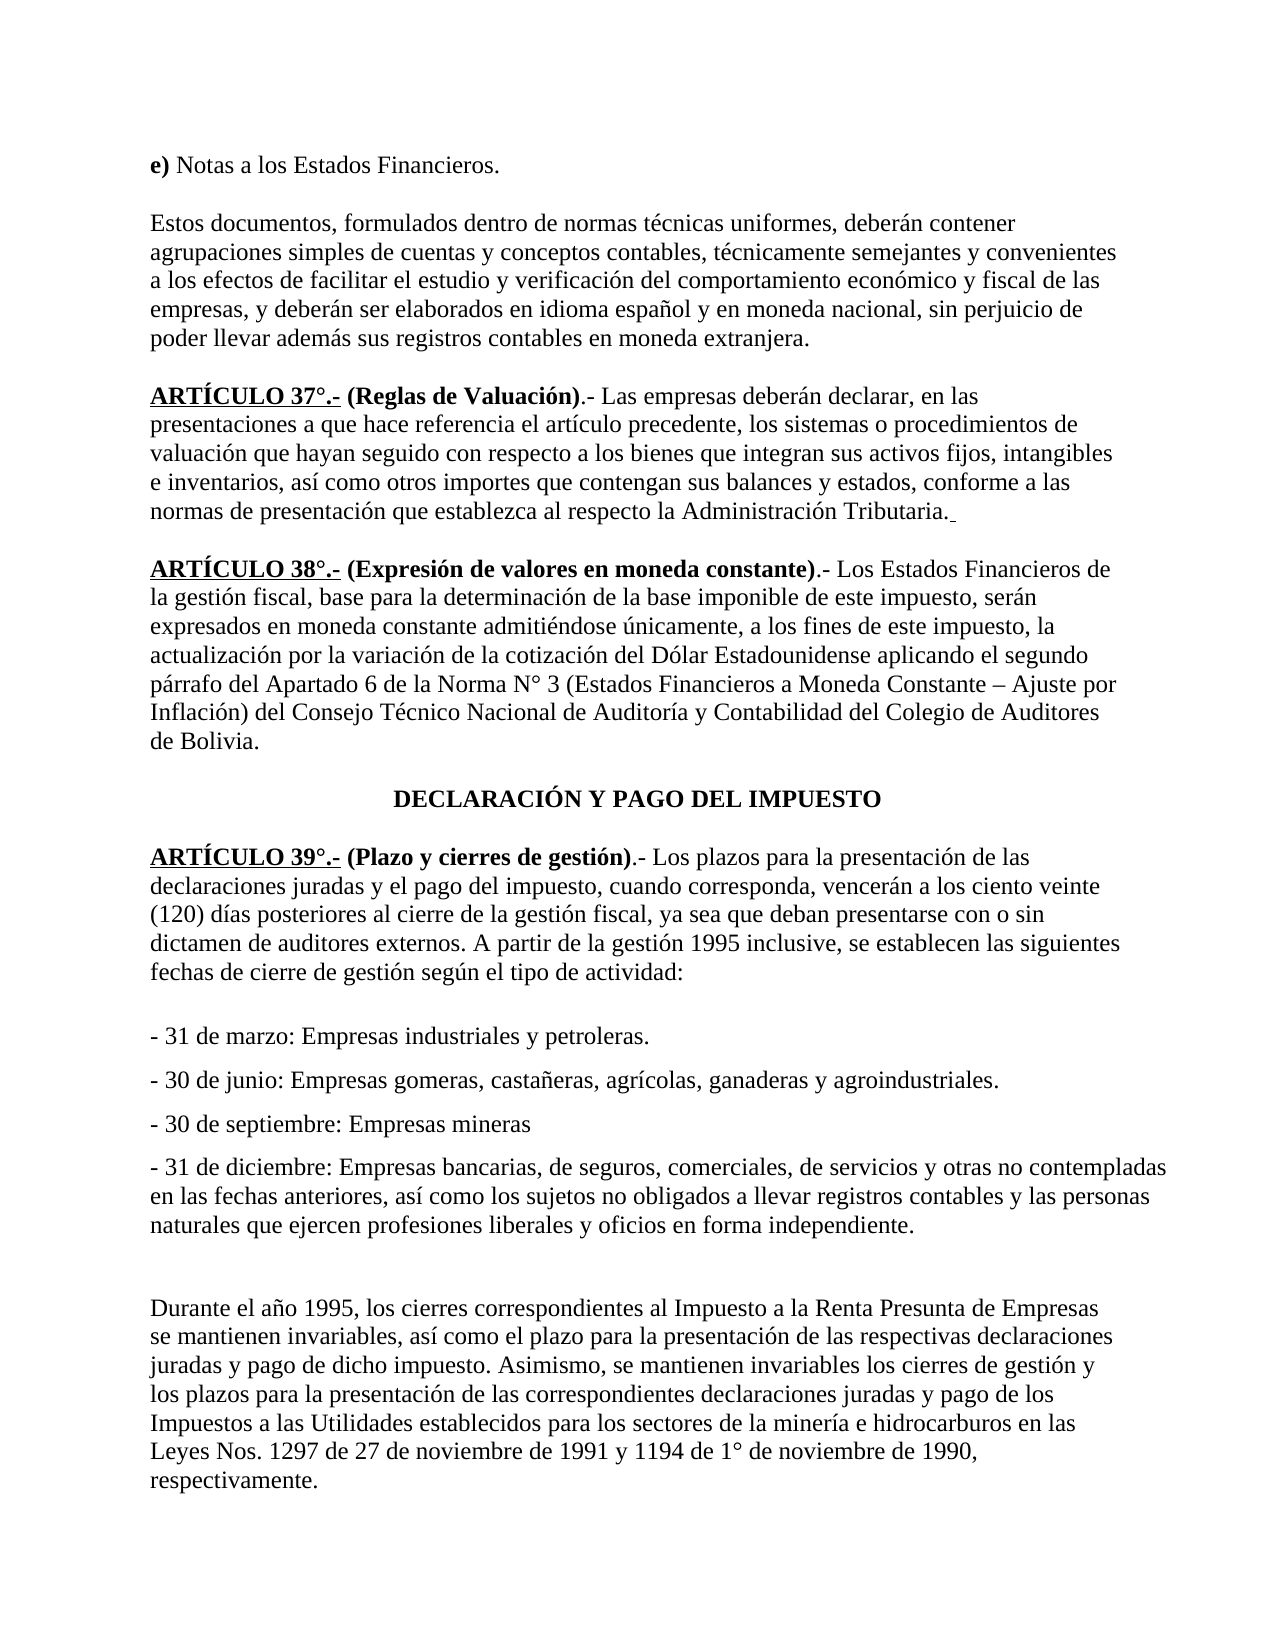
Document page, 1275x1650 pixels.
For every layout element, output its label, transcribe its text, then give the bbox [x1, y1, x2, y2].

table_cell - 31 de diciembre: Empresas bancarias, de seguros, comerciales, de servicios y otras no contempladas en las fechas anteriores, así como los sujetos no obligados a llevar registros contables y las personas naturales que ejercen profesiones liberales y oficios en forma independiente. [144, 1146, 1197, 1263]
text ARTÍCULO 37°.- (Reglas de Valuación).- Las empresas deberán declarar, en las presentaciones a que hace referencia el artículo precedente, los sistemas o procedimientos de valuación que hayan seguido con respecto a los bienes que integran sus activos fijos, intangibles e inventarios, así como otros importes que contengan sus balances y estados, conforme a las normas de presentación que establezca al respecto la Administración Tributaria. [150, 381, 1125, 524]
text Durante el año 1995, los cierres correspondientes al Impuesto a la Renta Presunta de Empresas se mantienen invariables, así como el plazo para la presentación de las respectivas declaraciones juradas y pago de dicho impuesto. Asimismo, se mantienen invariables los cierres de gestión y los plazos para la presentación de las correspondientes declaraciones juradas y pago de los Impuestos a las Utilidades establecidos para los sectores de la minería e hidrocarburos en las Leyes Nos. 1297 de 27 de noviembre de 1991 y 1194 de 1° de noviembre de 1990, respectivamente. [150, 1293, 1125, 1494]
table_header - 31 de marzo: Empresas industriales y petroleras. [144, 1015, 1197, 1059]
text ARTÍCULO 38°.- (Expresión de valores en moneda constante).- Los Estados Financieros de la gestión fiscal, base para la determinación de la base imponible de este impuesto, serán expresados en moneda constante admitiéndose únicamente, a los fines de este impuesto, la actualización por la variación de la cotización del Dólar Estadounidense aplicando el segundo párrafo del Apartado 6 de la Norma N° 3 (Estados Financieros a Moneda Constante – Ajuste por Inflación) del Consejo Técnico Nacional de Auditoría y Contabilidad del Colegio de Auditores de Bolivia. [150, 554, 1125, 755]
table_cell - 30 de septiembre: Empresas mineras [144, 1103, 1197, 1146]
table_cell - 30 de junio: Empresas gomeras, castañeras, agrícolas, ganaderas y agroindustriales. [144, 1059, 1197, 1102]
text Estos documentos, formulados dentro de normas técnicas uniformes, deberán contener agrupaciones simples de cuentas y conceptos contables, técnicamente semejantes y convenientes a los efectos de facilitar el estudio y verificación del comportamiento económico y fiscal de las empresas, y deberán ser elaborados en idioma español y en moneda nacional, sin perjuicio de poder llevar además sus registros contables en moneda extranjera. [150, 208, 1125, 352]
text e) Notas a los Estados Financieros. [150, 150, 1125, 179]
text ARTÍCULO 39°.- (Plazo y cierres de gestión).- Los plazos para la presentación de las declaraciones juradas y el pago del impuesto, cuando corresponda, vencerán a los ciento veinte (120) días posteriores al cierre de la gestión fiscal, ya sea que deban presentarse con o sin dictamen de auditores externos. A partir de la gestión 1995 inclusive, se establecen las siguientes fechas de cierre de gestión según el tipo de actividad: [150, 842, 1125, 986]
text DECLARACIÓN Y PAGO DEL IMPUESTO [150, 784, 1125, 813]
